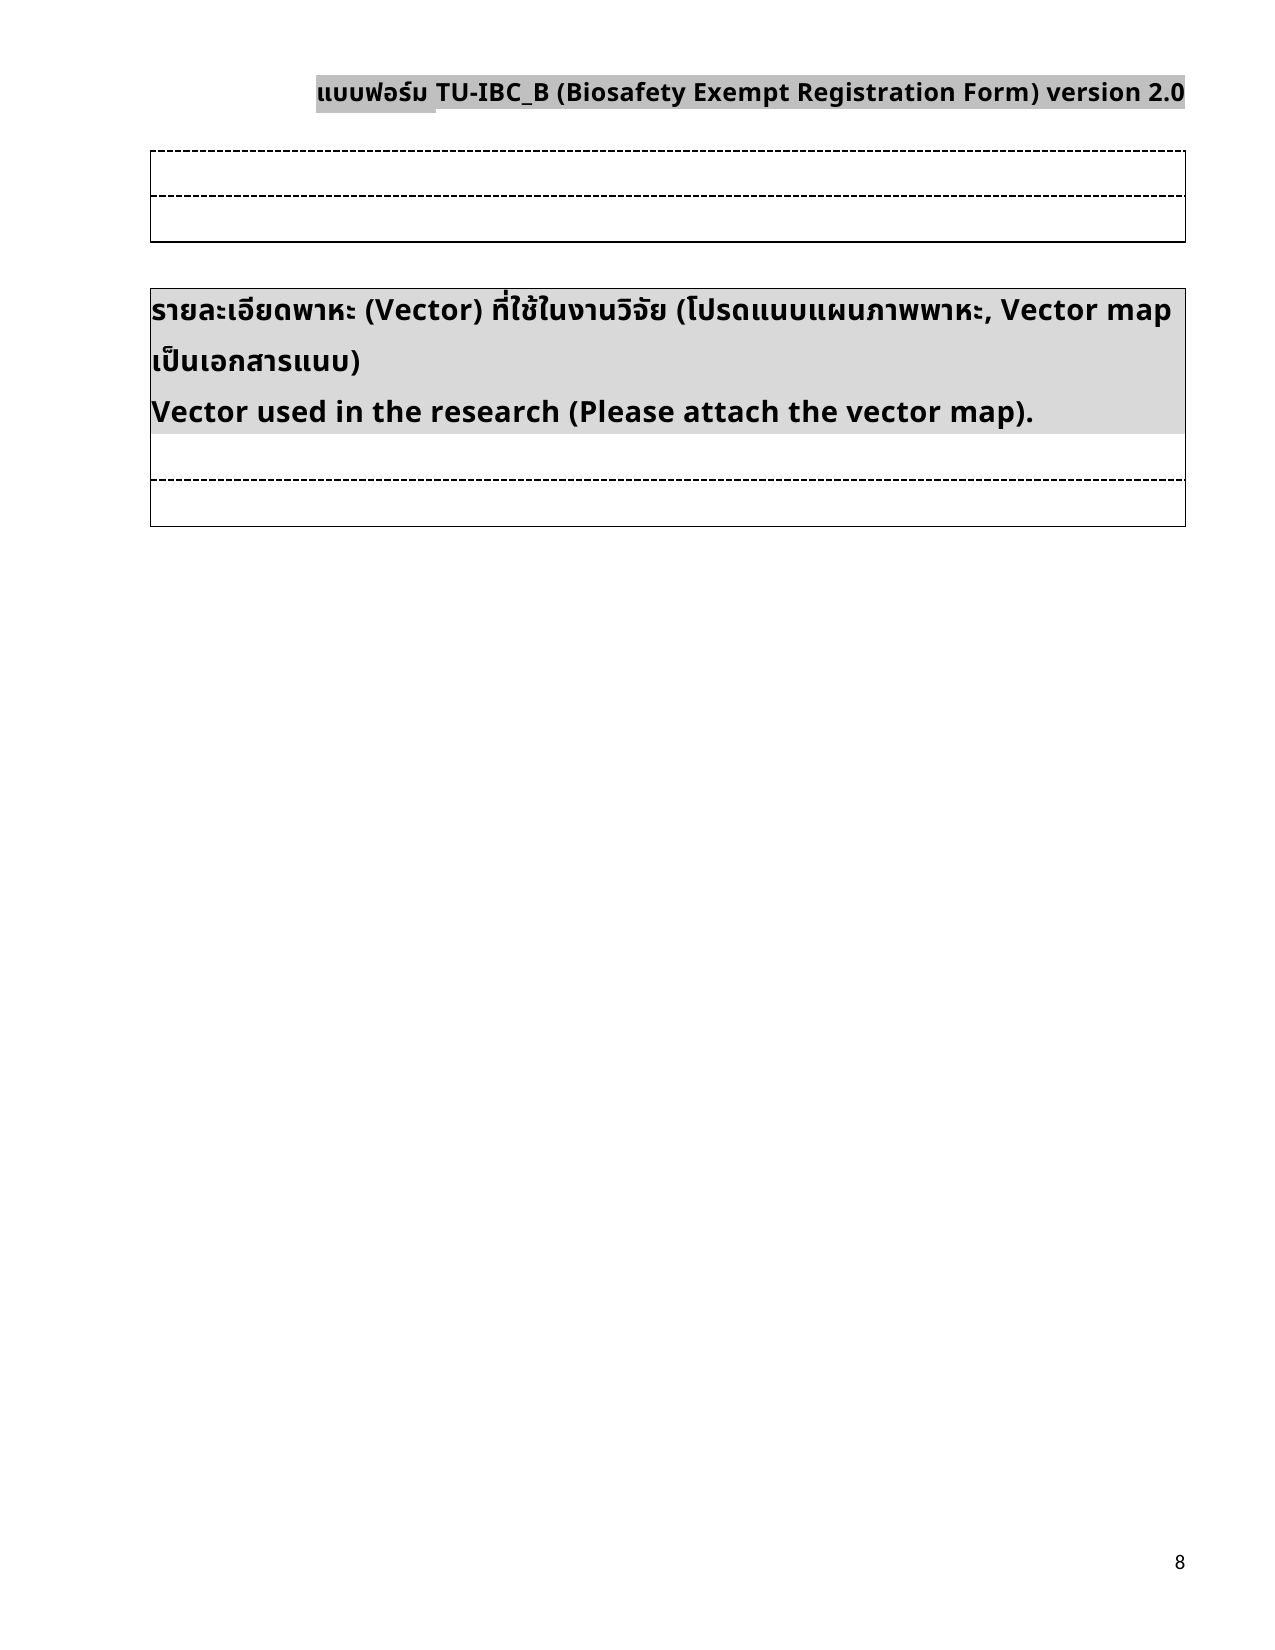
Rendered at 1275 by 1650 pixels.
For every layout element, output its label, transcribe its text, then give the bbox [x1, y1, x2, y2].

table_cell [151, 150, 1185, 195]
table_header รายละเอียดพาหะ (Vector) ที่ใช้ในงานวิจัย (โปรดแนบแผนภาพพาหะ, Vector map เป็นเอกสารแนบ) Vector used in the research (Please attach the vector map). [151, 289, 1185, 434]
table_cell [151, 195, 1185, 241]
table_cell [151, 479, 1185, 526]
table_cell [151, 434, 1185, 479]
